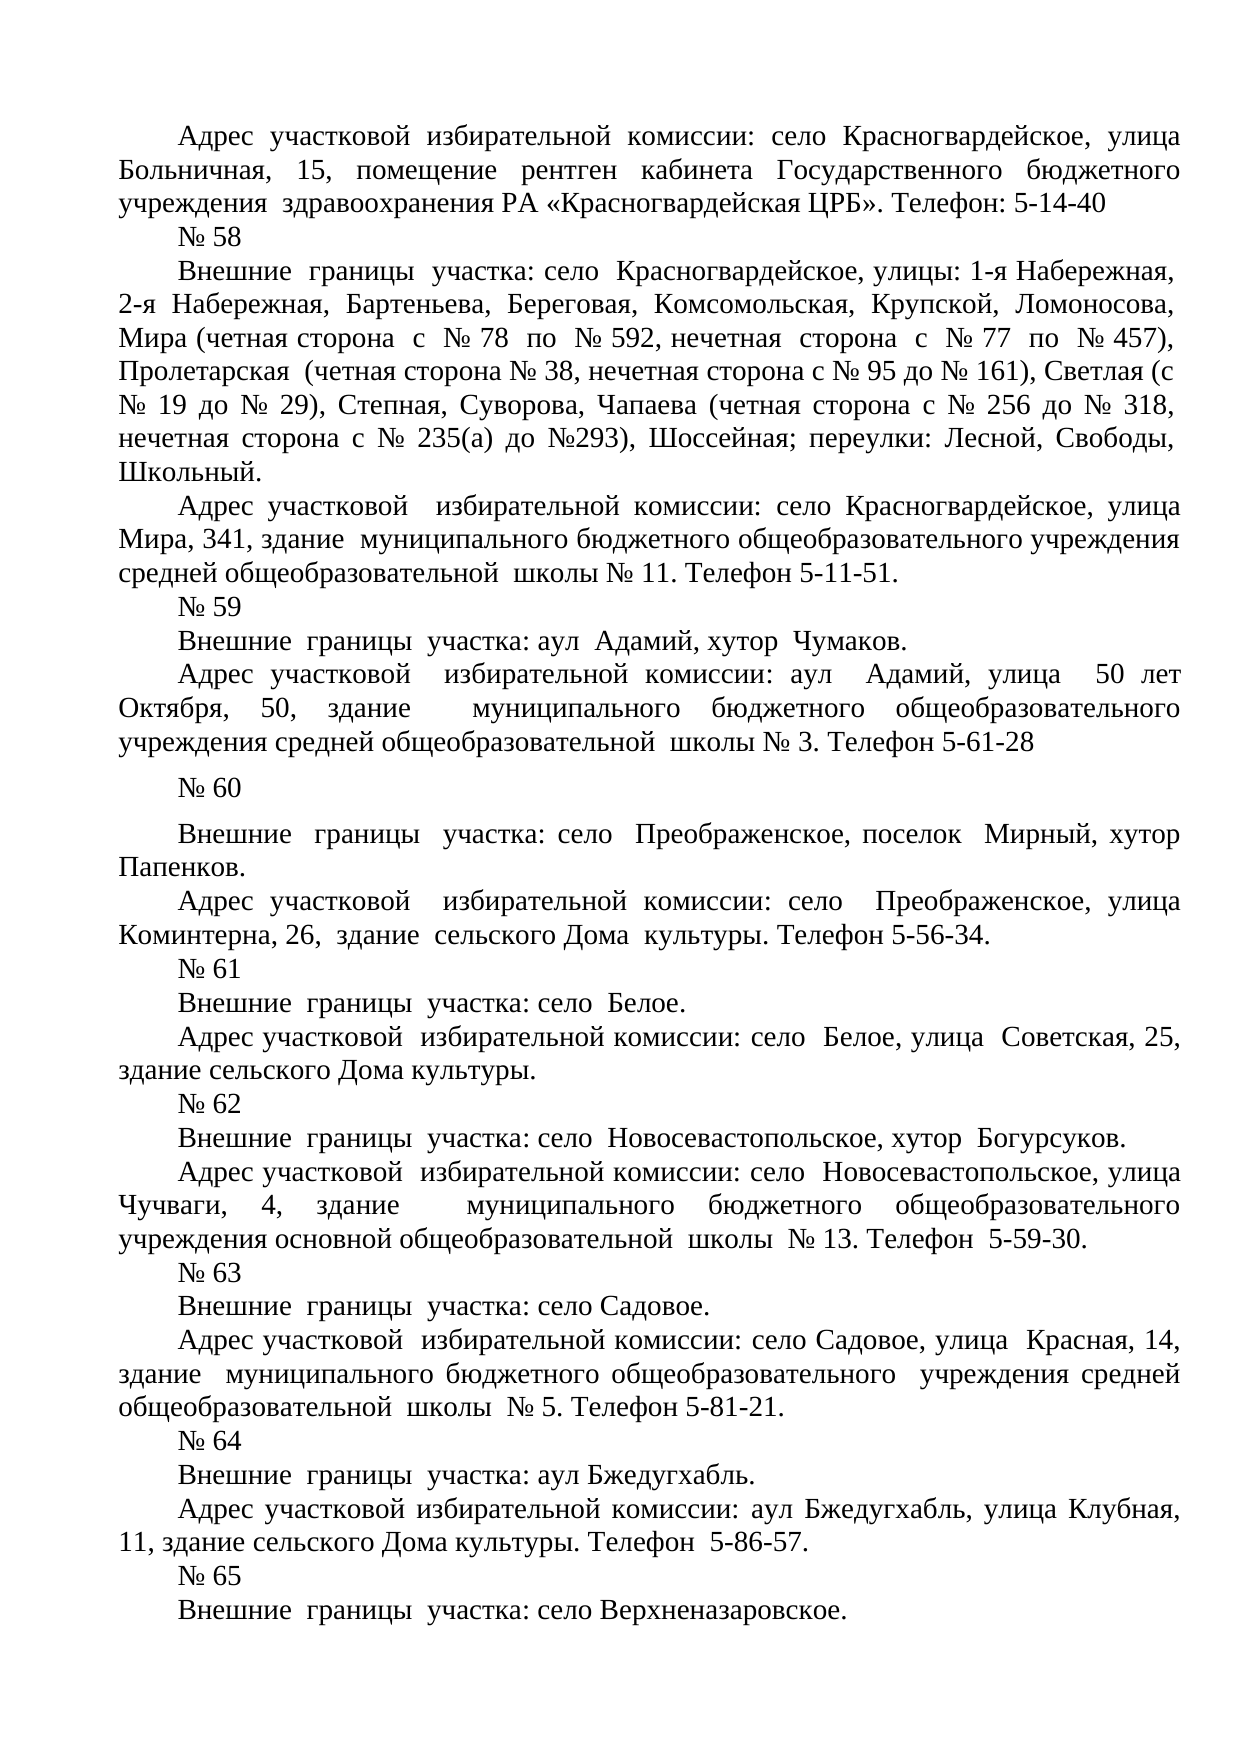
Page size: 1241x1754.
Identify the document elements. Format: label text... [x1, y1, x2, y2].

text Адрес участковой избирательной комиссии: аул Бжедугхабль, улица Клубная, 11, здание сельского Дома культуры. Телефон 5-86-57. [118, 1491, 1181, 1558]
text № 59 [118, 589, 1181, 623]
text Внешние границы участка: село Верхненазаровское. [118, 1592, 1181, 1625]
text Внешние границы участка: село Садовое. [118, 1288, 1181, 1322]
text Внешние границы участка: село Новосевастопольское, хутор Богурсуков. [118, 1120, 1181, 1153]
text Внешние границы участка: аул Бжедугхабль. [118, 1457, 1181, 1490]
text Адрес участковой избирательной комиссии: село Белое, улица Советская, 25, здание сельского Дома культуры. [118, 1019, 1181, 1086]
text Внешние границы участка: село Преображенское, поселок Мирный, хутор Папенков. [118, 816, 1181, 883]
text Адрес участковой избирательной комиссии: село Красногвардейское, улица Мира, 341, здание муниципального бюджетного общеобразовательного учреждения средней общеобразовательной школы № 11. Телефон 5-11-51. [118, 488, 1181, 589]
text Адрес участковой избирательной комиссии: село Новосевастопольское, улица Чучваги, 4, здание муниципального бюджетного общеобразовательного учреждения основной общеобразовательной школы № 13. Телефон 5-59-30. [118, 1154, 1181, 1254]
text Адрес участковой избирательной комиссии: село Садовое, улица Красная, 14, здание муниципального бюджетного общеобразовательного учреждения средней общеобразовательной школы № 5. Телефон 5-81-21. [118, 1322, 1181, 1423]
text № 60 [118, 770, 1181, 803]
text № 65 [118, 1558, 1181, 1592]
text Внешние границы участка: село Белое. [118, 985, 1181, 1018]
text Адрес участковой избирательной комиссии: аул Адамий, улица 50 лет Октября, 50, здание муниципального бюджетного общеобразовательного учреждения средней общеобразовательной школы № 3. Телефон 5-61-28 [118, 657, 1181, 757]
text № 61 [118, 951, 1181, 984]
text Внешние границы участка: село Красногвардейское, улицы: 1-я Набережная, 2-я Набережная, Бартеньева, Береговая, Комсомольская, Крупской, Ломоносова, Мира (четная сторона с № 78 по № 592, нечетная сторона с № 77 по № 457), Пролетарская (четная сторона № 38, нечетная сторона с № 95 до № 161), Светлая (с № 19 до № 29), Степная, Суворова, Чапаева (четная сторона с № 256 до № 318, нечетная сторона с № 235(а) до №293), Шоссейная; переулки: Лесной, Свободы, Школьный. [118, 253, 1175, 488]
text № 62 [118, 1086, 1181, 1120]
text Адрес участковой избирательной комиссии: село Преображенское, улица Коминтерна, 26, здание сельского Дома культуры. Телефон 5-56-34. [118, 883, 1181, 950]
text № 58 [118, 219, 1181, 253]
text № 64 [118, 1423, 1181, 1457]
text Внешние границы участка: аул Адамий, хутор Чумаков. [118, 623, 1181, 657]
text № 63 [118, 1255, 1181, 1288]
text Адрес участковой избирательной комиссии: село Красногвардейское, улица Больничная, 15, помещение рентген кабинета Государственного бюджетного учреждения здравоохранения РА «Красногвардейская ЦРБ». Телефон: 5-14-40 [118, 118, 1181, 219]
